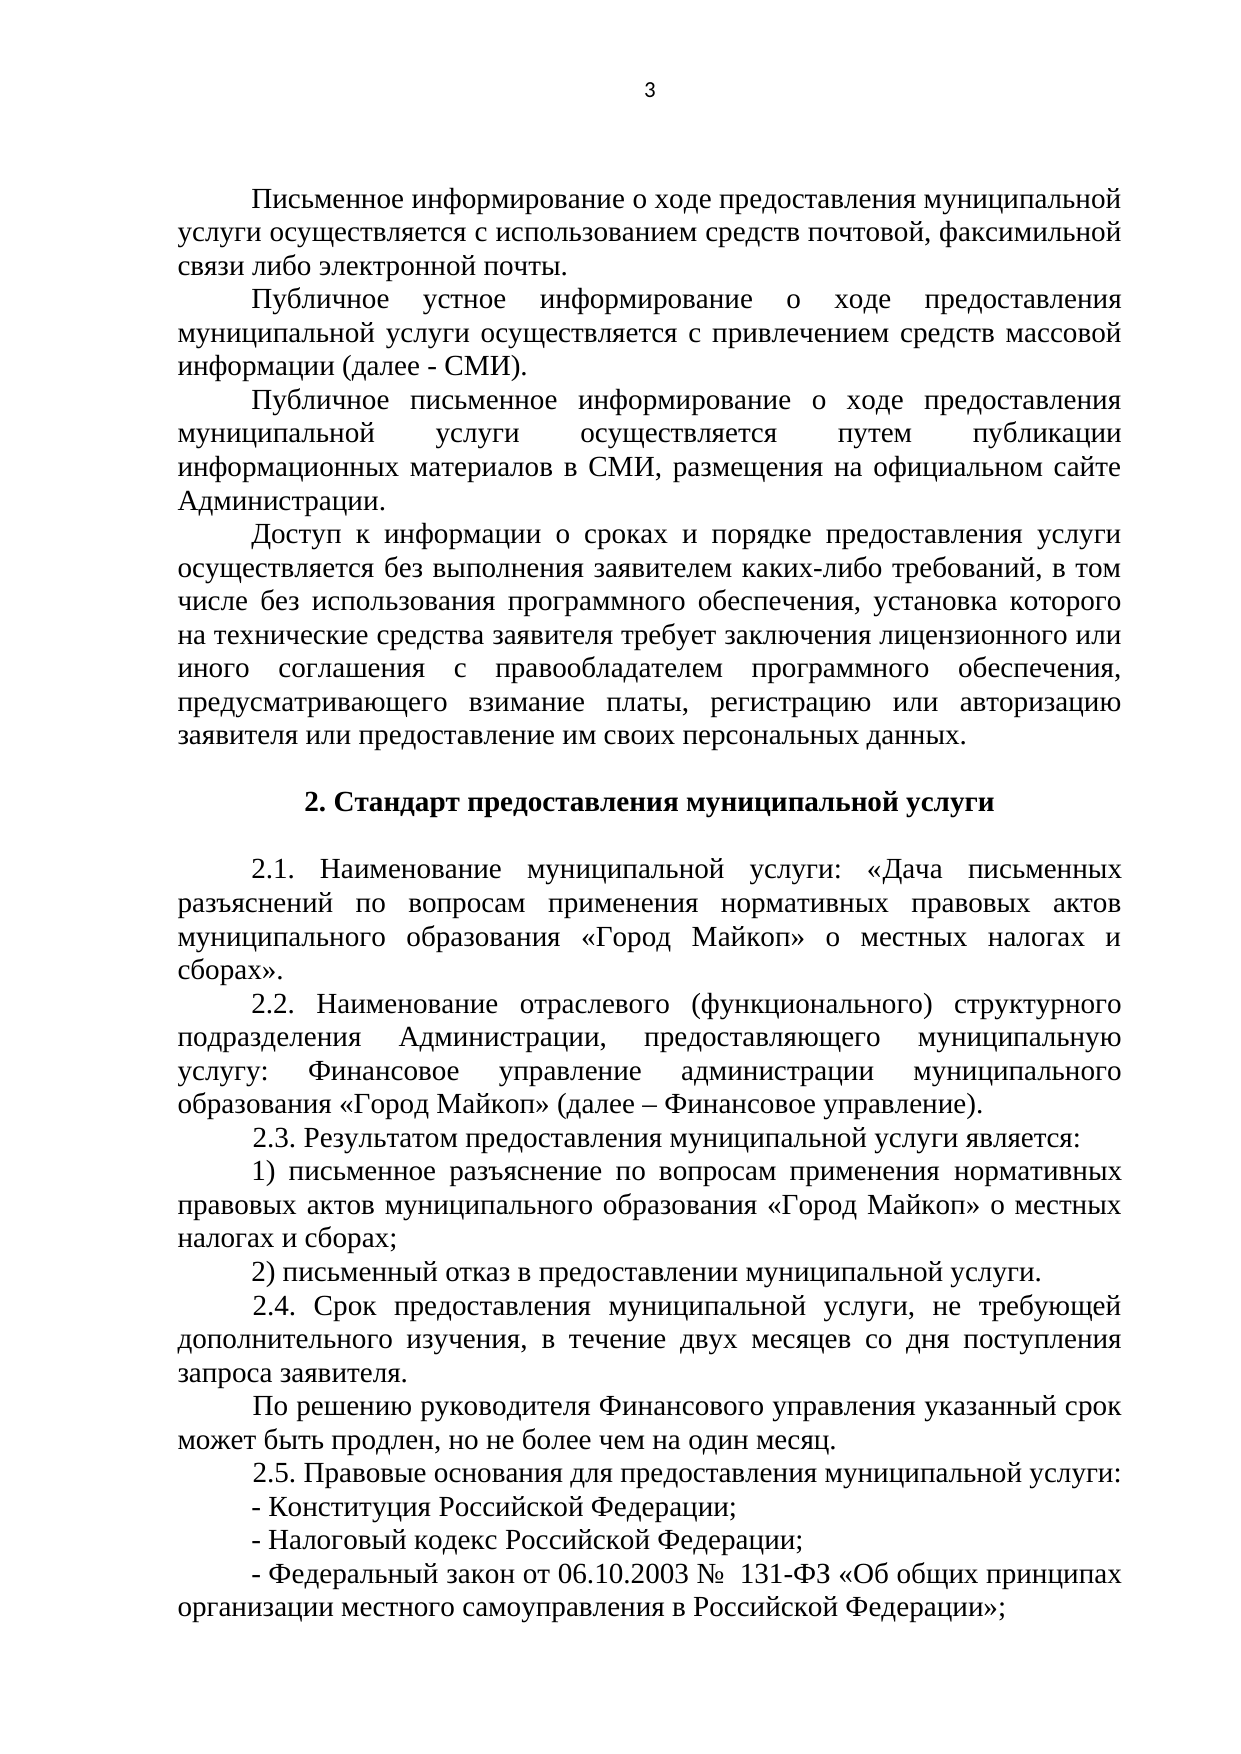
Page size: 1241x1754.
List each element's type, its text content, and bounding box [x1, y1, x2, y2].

text Доступ к информации о сроках и порядке предоставления услуги осуществляется без выполнения заявителем каких-либо требований, в том числе без использования программного обеспечения, установка которого на технические средства заявителя требует заключения лицензионного или иного соглашения с правообладателем программного обеспечения, предусматривающего взимание платы, регистрацию или авторизацию заявителя или предоставление им своих персональных данных. [177, 516, 1122, 751]
text Публичное письменное информирование о ходе предоставления муниципальной услуги осуществляется путем публикации информационных материалов в СМИ, размещения на официальном сайте Администрации. [177, 382, 1122, 516]
text - Налоговый кодекс Российской Федерации; [177, 1522, 1122, 1556]
text Публичное устное информирование о ходе предоставления муниципальной услуги осуществляется с привлечением средств массовой информации (далее - СМИ). [177, 281, 1122, 382]
text Письменное информирование о ходе предоставления муниципальной услуги осуществляется с использованием средств почтовой, факсимильной связи либо электронной почты. [177, 181, 1122, 281]
text 2.5. Правовые основания для предоставления муниципальной услуги: [177, 1455, 1122, 1489]
text 2.2. Наименование отраслевого (функционального) структурного подразделения Администрации, предоставляющего муниципальную услугу: Финансовое управление администрации муниципального образования «Город Майкоп» (далее – Финансовое управление). [177, 986, 1122, 1120]
text 2.4. Срок предоставления муниципальной услуги, не требующей дополнительного изучения, в течение двух месяцев со дня поступления запроса заявителя. [177, 1288, 1122, 1388]
text 2) письменный отказ в предоставлении муниципальной услуги. [177, 1254, 1122, 1288]
text 2. Стандарт предоставления муниципальной услуги [177, 784, 1122, 818]
text - Конституция Российской Федерации; [177, 1489, 1122, 1522]
text 2.1. Наименование муниципальной услуги: «Дача письменных разъяснений по вопросам применения нормативных правовых актов муниципального образования «Город Майкоп» о местных налогах и сборах». [177, 852, 1122, 986]
text - Федеральный закон от 06.10.2003 № 131-ФЗ «Об общих принципах организации местного самоуправления в Российской Федерации»; [177, 1556, 1122, 1623]
text По решению руководителя Финансового управления указанный срок может быть продлен, но не более чем на один месяц. [177, 1388, 1122, 1455]
text 1) письменное разъяснение по вопросам применения нормативных правовых актов муниципального образования «Город Майкоп» о местных налогах и сборах; [177, 1153, 1122, 1254]
text 2.3. Результатом предоставления муниципальной услуги является: [177, 1120, 1122, 1153]
